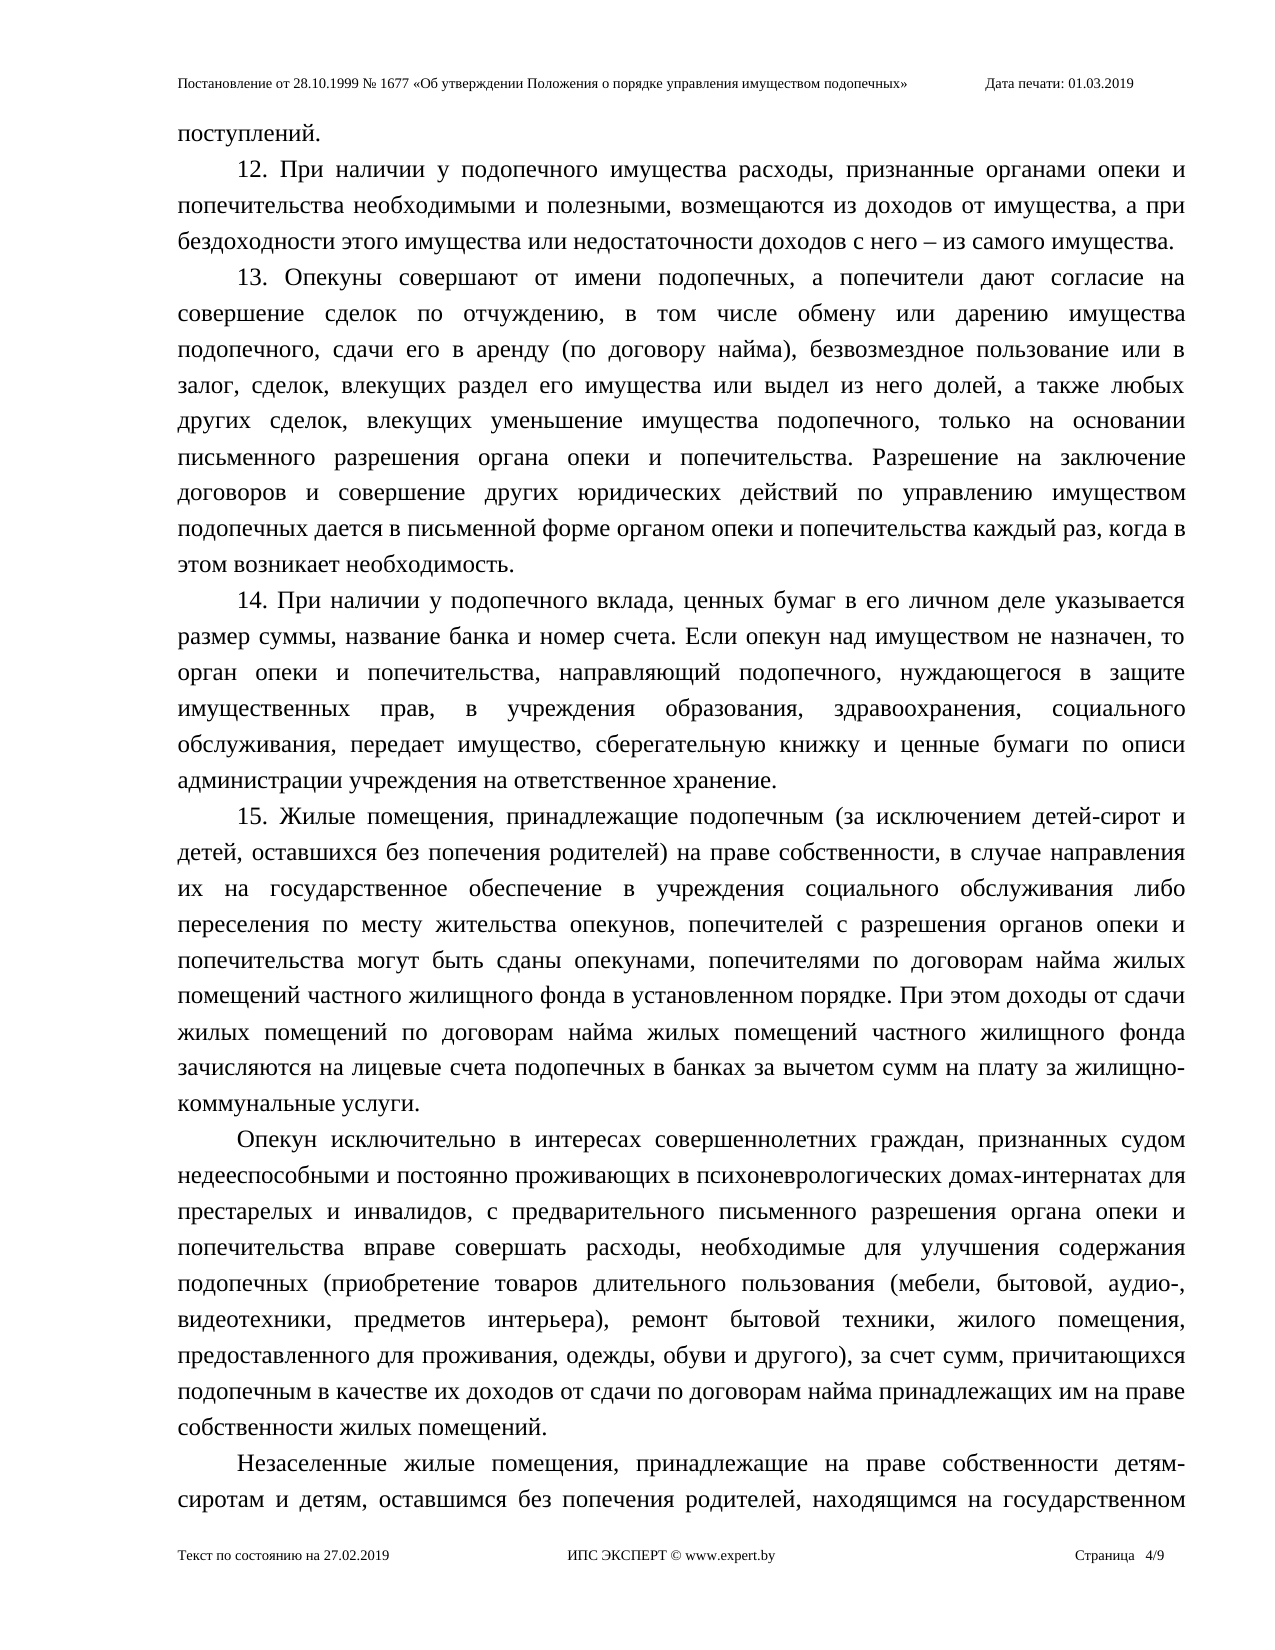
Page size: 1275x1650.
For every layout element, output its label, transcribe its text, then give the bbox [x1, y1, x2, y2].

text 15. Жилые помещения, принадлежащие подопечным (за исключением детей-сирот и детей, оставшихся без попечения родителей) на праве собственности, в случае направления их на государственное обеспечение в учреждения социального обслуживания либо переселения по месту жительства опекунов, попечителей с разрешения органов опеки и попечительства могут быть сданы опекунами, попечителями по договорам найма жилых помещений частного жилищного фонда в установленном порядке. При этом доходы от сдачи жилых помещений по договорам найма жилых помещений частного жилищного фонда зачисляются на лицевые счета подопечных в банках за вычетом сумм на плату за жилищно-коммунальные услуги. [177, 801, 1186, 1117]
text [177, 118, 1186, 147]
text 14. При наличии у подопечного вклада, ценных бумаг в его личном деле указывается размер суммы, название банка и номер счета. Если опекун над имуществом не назначен, то орган опеки и попечительства, направляющий подопечного, нуждающегося в защите имущественных прав, в учреждения образования, здравоохранения, социального обслуживания, передает имущество, сберегательную книжку и ценные бумаги по описи администрации учреждения на ответственное хранение. [177, 585, 1186, 794]
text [177, 1448, 1186, 1512]
text 12. При наличии у подопечного имущества расходы, признанные органами опеки и попечительства необходимыми и полезными, возмещаются из доходов от имущества, а при бездоходности этого имущества или недостаточности доходов с него – из самого имущества. [177, 154, 1186, 255]
text 13. Опекуны совершают от имени подопечных, а попечители дают согласие на совершение сделок по отчуждению, в том числе обмену или дарению имущества подопечного, сдачи его в аренду (по договору найма), безвозмездное пользование или в залог, сделок, влекущих раздел его имущества или выдел из него долей, а также любых других сделок, влекущих уменьшение имущества подопечного, только на основании письменного разрешения органа опеки и попечительства. Разрешение на заключение договоров и совершение других юридических действий по управлению имуществом подопечных дается в письменной форме органом опеки и попечительства каждый раз, когда в этом возникает необходимость. [177, 262, 1186, 578]
text Опекун исключительно в интересах совершеннолетних граждан, признанных судом недееспособными и постоянно проживающих в психоневрологических домах-интернатах для престарелых и инвалидов, с предварительного письменного разрешения органа опеки и попечительства вправе совершать расходы, необходимые для улучшения содержания подопечных (приобретение товаров длительного пользования (мебели, бытовой, аудио-, видеотехники, предметов интерьера), ремонт бытовой техники, жилого помещения, предоставленного для проживания, одежды, обуви и другого), за счет сумм, причитающихся подопечным в качестве их доходов от сдачи по договорам найма принадлежащих им на праве собственности жилых помещений. [177, 1124, 1186, 1441]
